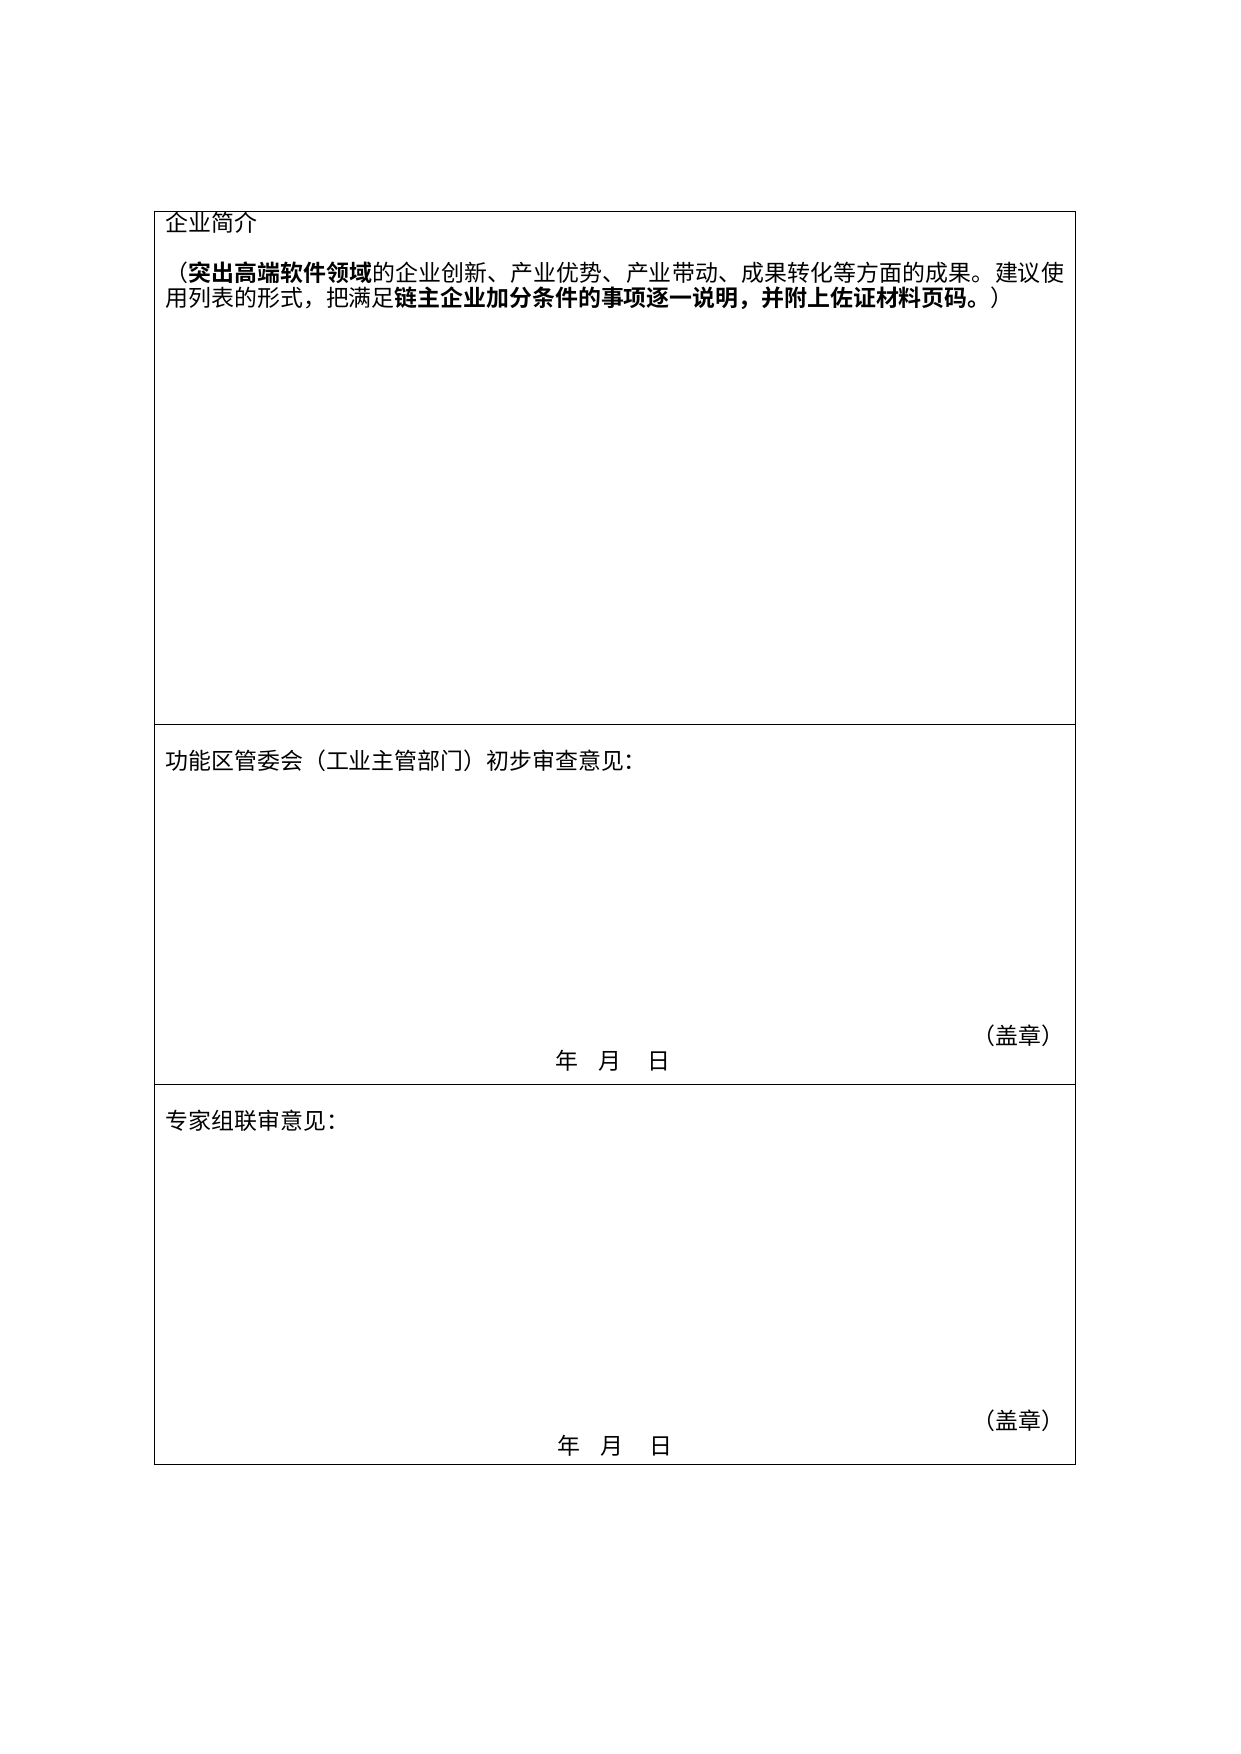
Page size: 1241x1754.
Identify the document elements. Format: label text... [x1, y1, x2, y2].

table_cell 专家组联审意见： （盖章） 年 月 日 [155, 1085, 1075, 1463]
table_cell 功能区管委会（工业主管部门）初步审查意见： （盖章） 年 月 日 [155, 725, 1075, 1084]
table_cell 企业简介 （突出高端软件领域的企业创新、产业优势、产业带动、成果转化等方面的成果。建议使用列表的形式，把满足链主企业加分条件的事项逐一说明，并附上佐证材料页码。） [155, 212, 1075, 723]
